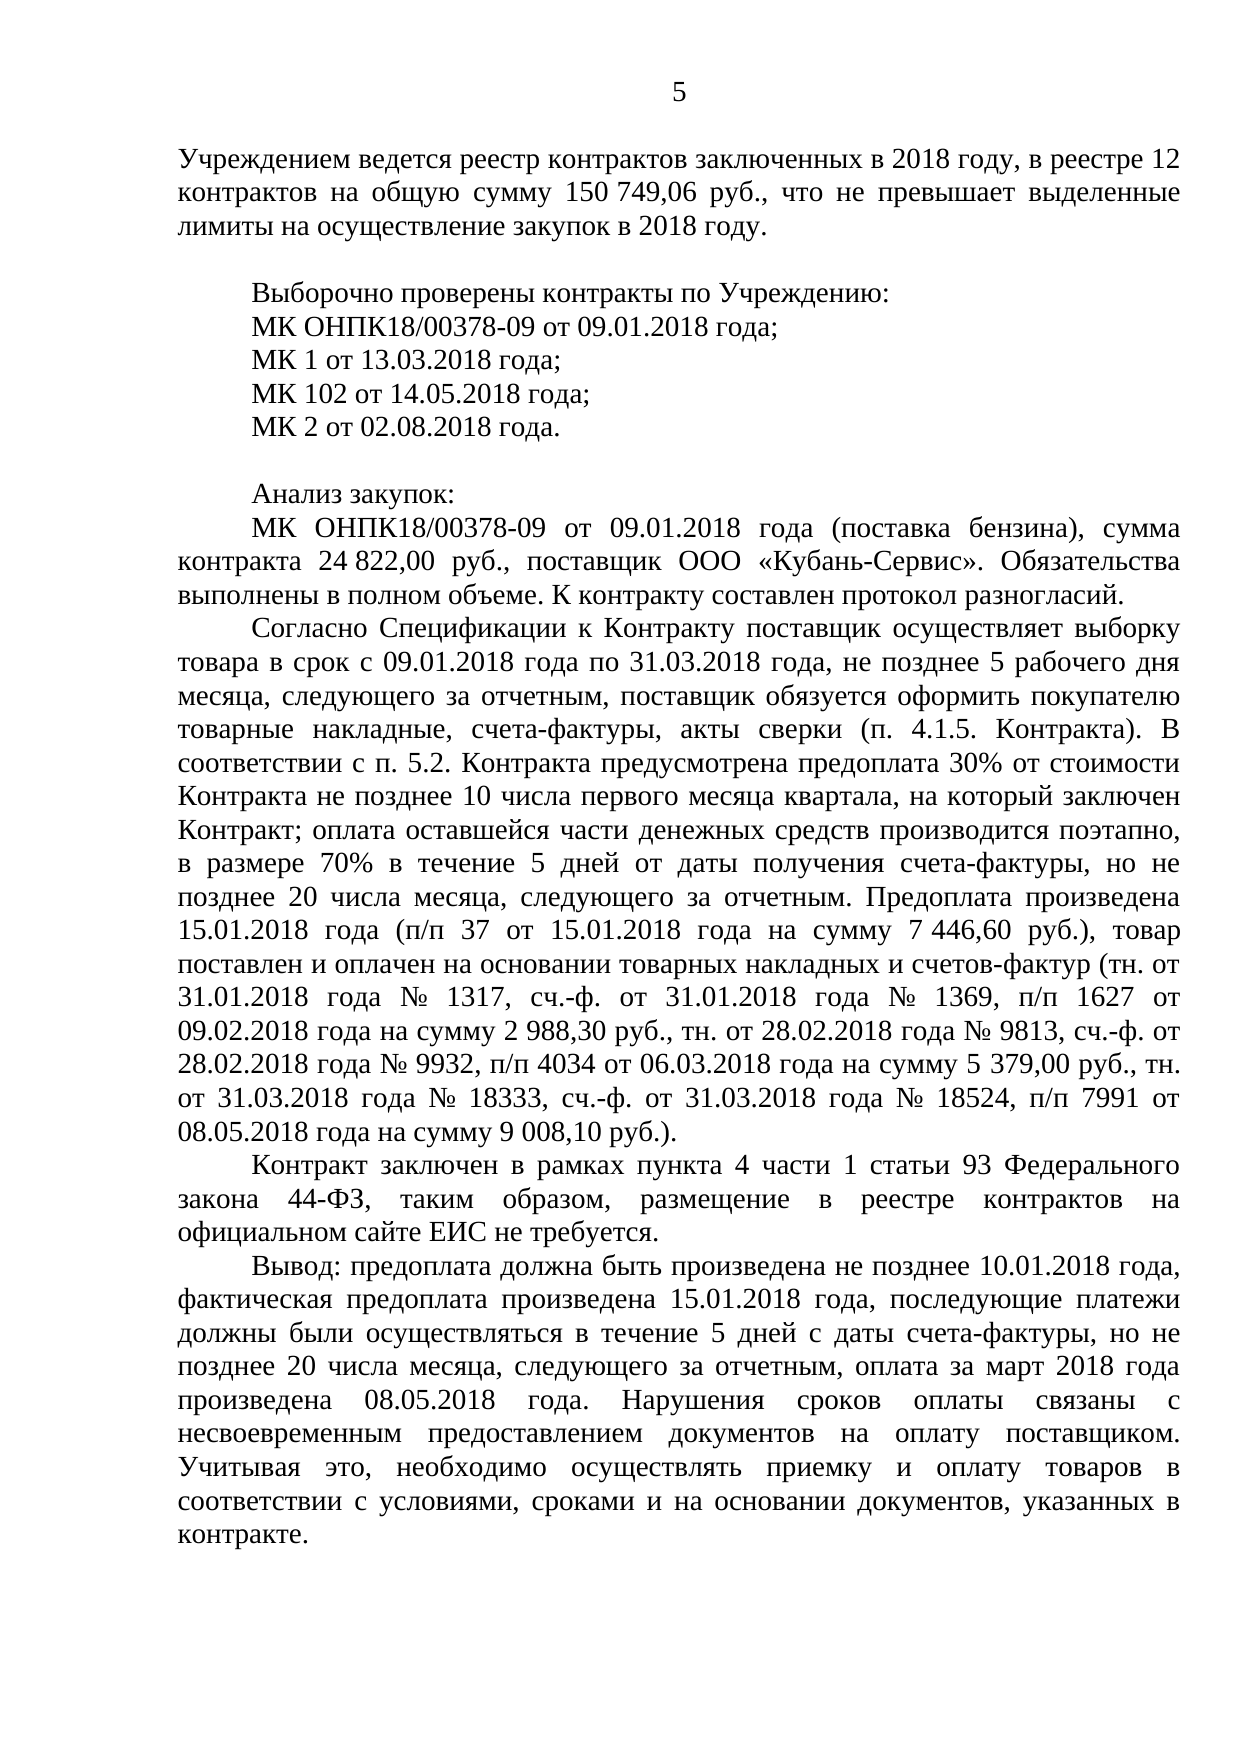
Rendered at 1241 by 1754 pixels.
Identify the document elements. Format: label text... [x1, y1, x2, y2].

text МК ОНПК18/00378-09 от 09.01.2018 года (поставка бензина), сумма контракта 24 822,00 руб., поставщик ООО «Кубань-Сервис». Обязательства выполнены в полном объеме. К контракту составлен протокол разногласий. [177, 510, 1181, 611]
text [177, 141, 1181, 242]
text МК 1 от 13.03.2018 года; [177, 342, 1181, 376]
text Вывод: предоплата должна быть произведена не позднее 10.01.2018 года, фактическая предоплата произведена 15.01.2018 года, последующие платежи должны были осуществляться в течение 5 дней с даты счета-фактуры, но не позднее 20 числа месяца, следующего за отчетным, оплата за март 2018 года произведена 08.05.2018 года. Нарушения сроков оплаты связаны с несвоевременным предоставлением документов на оплату поставщиком. Учитывая это, необходимо осуществлять приемку и оплату товаров в соответствии с условиями, сроками и на основании документов, указанных в контракте. [177, 1248, 1181, 1550]
text Выборочно проверены контракты по Учреждению: [177, 275, 1181, 309]
text Согласно Спецификации к Контракту поставщик осуществляет выборку товара в срок с 09.01.2018 года по 31.03.2018 года, не позднее 5 рабочего дня месяца, следующего за отчетным, поставщик обязуется оформить покупателю товарные накладные, счета-фактуры, акты сверки (п. 4.1.5. Контракта). В соответствии с п. 5.2. Контракта предусмотрена предоплата 30% от стоимости Контракта не позднее 10 числа первого месяца квартала, на который заключен Контракт; оплата оставшейся части денежных средств производится поэтапно, в размере 70% в течение 5 дней от даты получения счета-фактуры, но не позднее 20 числа месяца, следующего за отчетным. Предоплата произведена 15.01.2018 года (п/п 37 от 15.01.2018 года на сумму 7 446,60 руб.), товар поставлен и оплачен на основании товарных накладных и счетов-фактур (тн. от 31.01.2018 года № 1317, сч.-ф. от 31.01.2018 года № 1369, п/п 1627 от 09.02.2018 года на сумму 2 988,30 руб., тн. от 28.02.2018 года № 9813, сч.-ф. от 28.02.2018 года № 9932, п/п 4034 от 06.03.2018 года на сумму 5 379,00 руб., тн. от 31.03.2018 года № 18333, сч.-ф. от 31.03.2018 года № 18524, п/п 7991 от 08.05.2018 года на сумму 9 008,10 руб.). [177, 611, 1181, 1147]
text МК 2 от 02.08.2018 года. [177, 409, 1181, 443]
text МК ОНПК18/00378-09 от 09.01.2018 года; [177, 309, 1181, 342]
text Анализ закупок: [177, 476, 1181, 510]
text МК 102 от 14.05.2018 года; [177, 376, 1181, 409]
text Контракт заключен в рамках пункта 4 части 1 статьи 93 Федерального закона 44-ФЗ, таким образом, размещение в реестре контрактов на официальном сайте ЕИС не требуется. [177, 1147, 1181, 1248]
